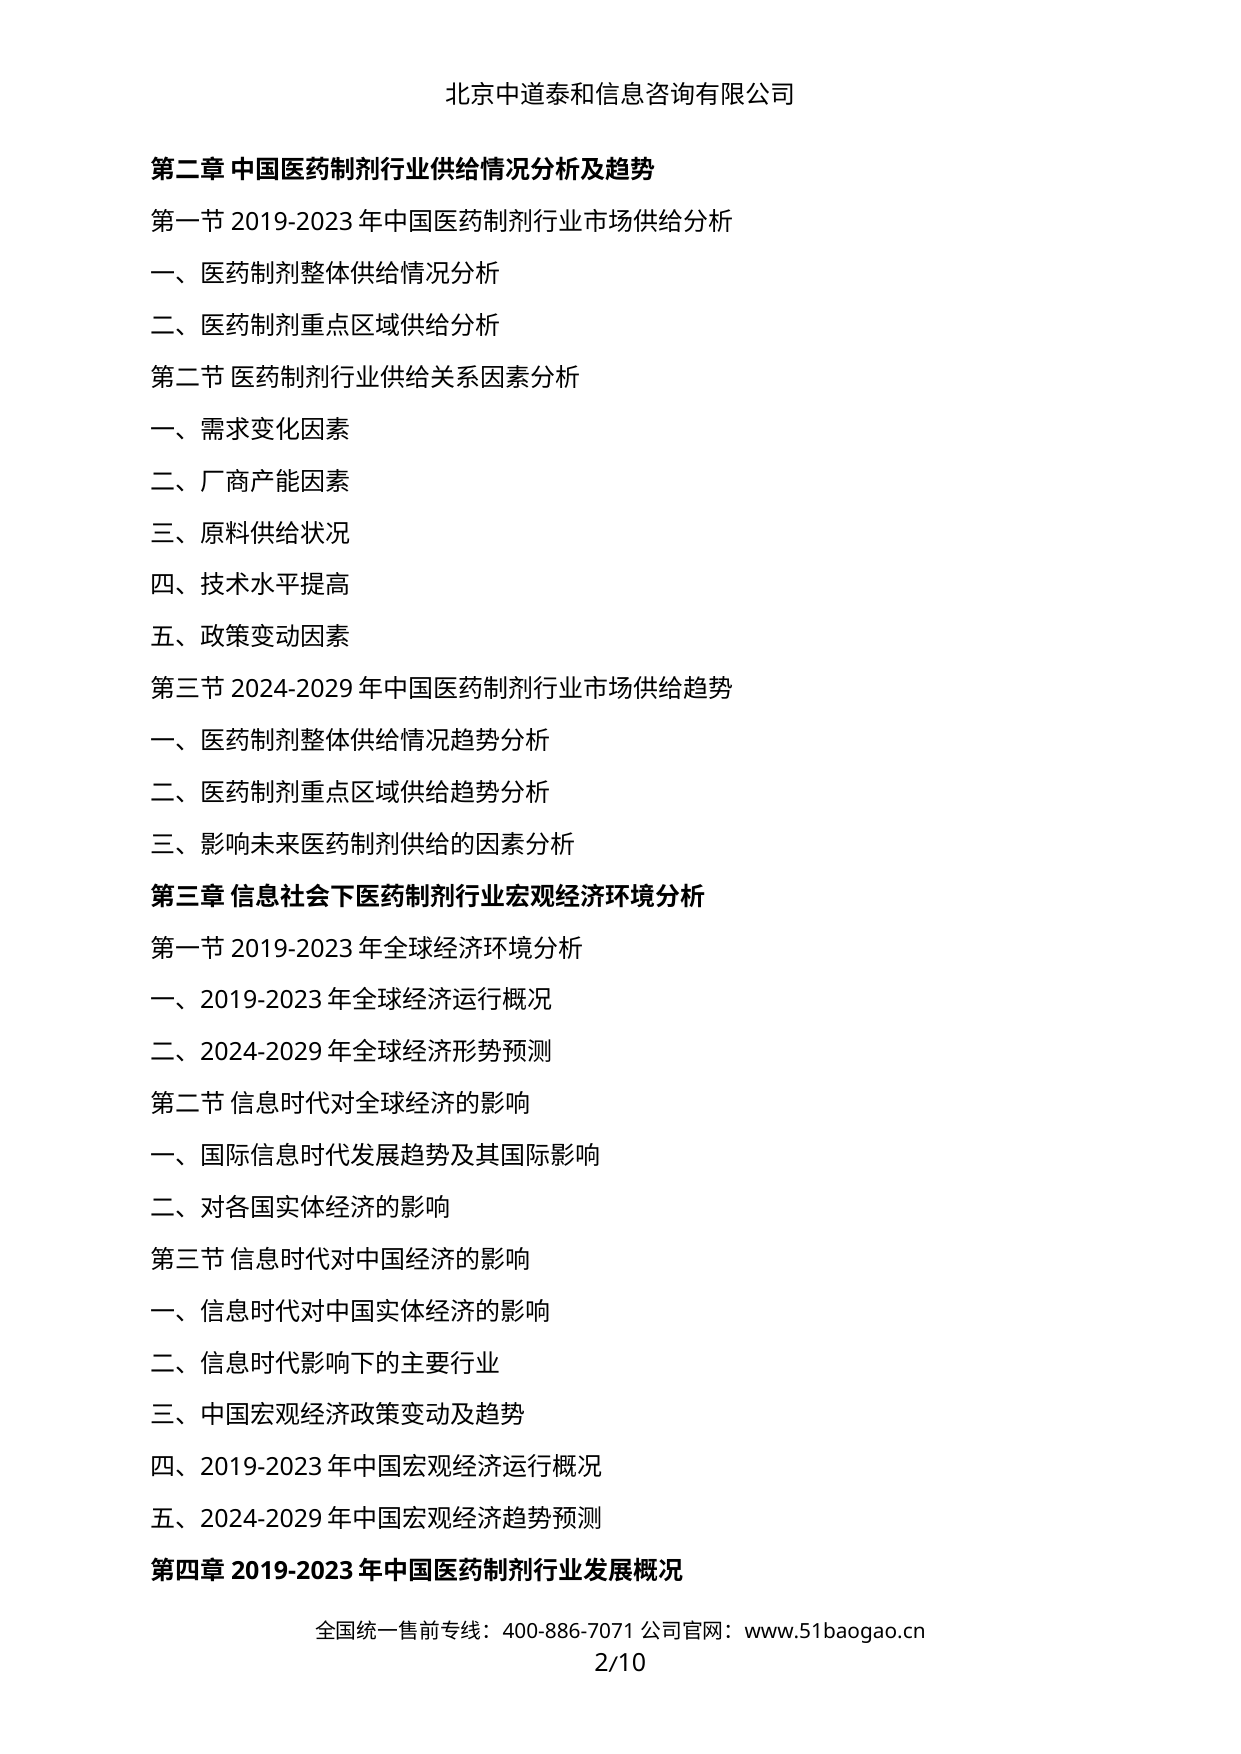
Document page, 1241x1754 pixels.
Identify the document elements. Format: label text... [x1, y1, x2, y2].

text 第三节 信息时代对中国经济的影响 [150, 1239, 1090, 1276]
text 第二节 医药制剂行业供给关系因素分析 [150, 357, 1090, 394]
text 二、信息时代影响下的主要行业 [150, 1343, 1090, 1379]
text 二、医药制剂重点区域供给分析 [150, 306, 1090, 342]
text 四、2019-2023年中国宏观经济运行概况 [150, 1447, 1090, 1483]
text 第四章 2019-2023年中国医药制剂行业发展概况 [150, 1551, 1090, 1587]
text 一、信息时代对中国实体经济的影响 [150, 1291, 1090, 1327]
text 二、2024-2029年全球经济形势预测 [150, 1032, 1090, 1068]
text 第一节 2019-2023年全球经济环境分析 [150, 928, 1090, 964]
text 一、2019-2023年全球经济运行概况 [150, 980, 1090, 1016]
text 第二章 中国医药制剂行业供给情况分析及趋势 [150, 150, 1090, 186]
text 第三章 信息社会下医药制剂行业宏观经济环境分析 [150, 876, 1090, 912]
text 四、技术水平提高 [150, 565, 1090, 601]
text 三、原料供给状况 [150, 513, 1090, 549]
text 一、医药制剂整体供给情况趋势分析 [150, 721, 1090, 757]
text 三、中国宏观经济政策变动及趋势 [150, 1395, 1090, 1431]
text 二、对各国实体经济的影响 [150, 1187, 1090, 1224]
text 五、2024-2029年中国宏观经济趋势预测 [150, 1499, 1090, 1535]
text 五、政策变动因素 [150, 617, 1090, 653]
text 三、影响未来医药制剂供给的因素分析 [150, 824, 1090, 861]
text 二、厂商产能因素 [150, 461, 1090, 497]
text 一、医药制剂整体供给情况分析 [150, 254, 1090, 290]
text 二、医药制剂重点区域供给趋势分析 [150, 772, 1090, 809]
text 第三节 2024-2029年中国医药制剂行业市场供给趋势 [150, 669, 1090, 705]
text 一、国际信息时代发展趋势及其国际影响 [150, 1136, 1090, 1172]
text 第一节 2019-2023年中国医药制剂行业市场供给分析 [150, 202, 1090, 238]
text 第二节 信息时代对全球经济的影响 [150, 1084, 1090, 1120]
text 一、需求变化因素 [150, 409, 1090, 446]
